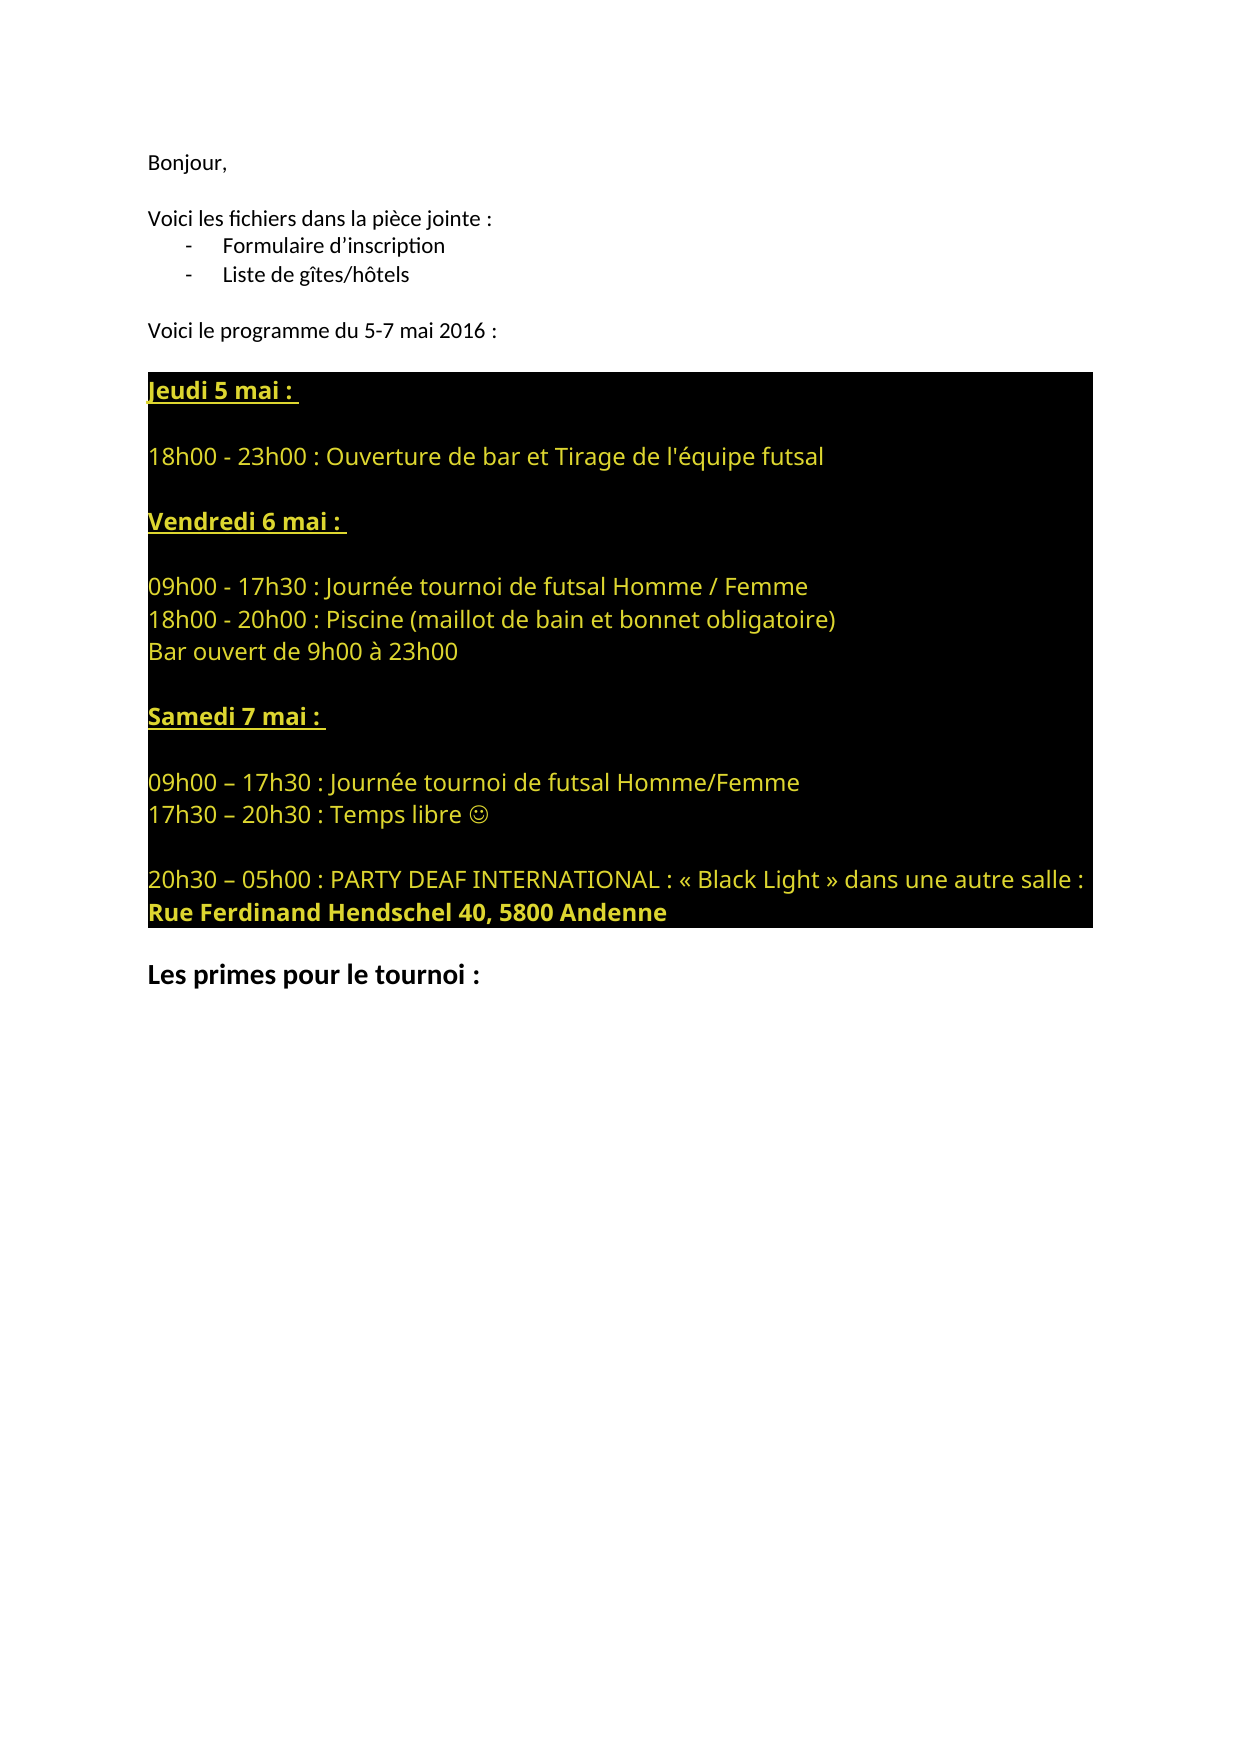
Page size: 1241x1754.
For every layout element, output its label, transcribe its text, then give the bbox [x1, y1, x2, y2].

text Voici les fichiers dans la pièce jointe : [148, 204, 1093, 232]
text Vendredi 6 mai : [148, 504, 1093, 537]
text 18h00 - 20h00 : Piscine (maillot de bain et bonnet obligatoire) [148, 602, 1093, 635]
text 17h30 – 20h30 : Temps libre [148, 798, 1093, 831]
list Formulaire d’inscription [185, 232, 1093, 260]
list Liste de gîtes/hôtels [185, 260, 1093, 288]
text 09h00 - 17h30 : Journée tournoi de futsal Homme / Femme [148, 570, 1093, 602]
text Bar ouvert de 9h00 à 23h00 [148, 635, 1093, 668]
text Jeudi 5 mai : [148, 374, 1093, 407]
text Samedi 7 mai : [148, 700, 1093, 733]
text Bonjour, [148, 148, 1093, 176]
text 18h00 - 23h00 : Ouverture de bar et Tirage de l'équipe futsal [148, 439, 1093, 472]
text Les primes pour le tournoi : [148, 956, 1093, 992]
text 09h00 – 17h30 : Journée tournoi de futsal Homme/Femme [148, 765, 1093, 798]
text 20h30 – 05h00 : PARTY DEAF INTERNATIONAL : « Black Light » dans une autre salle : Rue Ferdinand Hendschel 40, 5800 Andenne [148, 863, 1093, 928]
text Voici le programme du 5-7 mai 2016 : [148, 316, 1093, 344]
